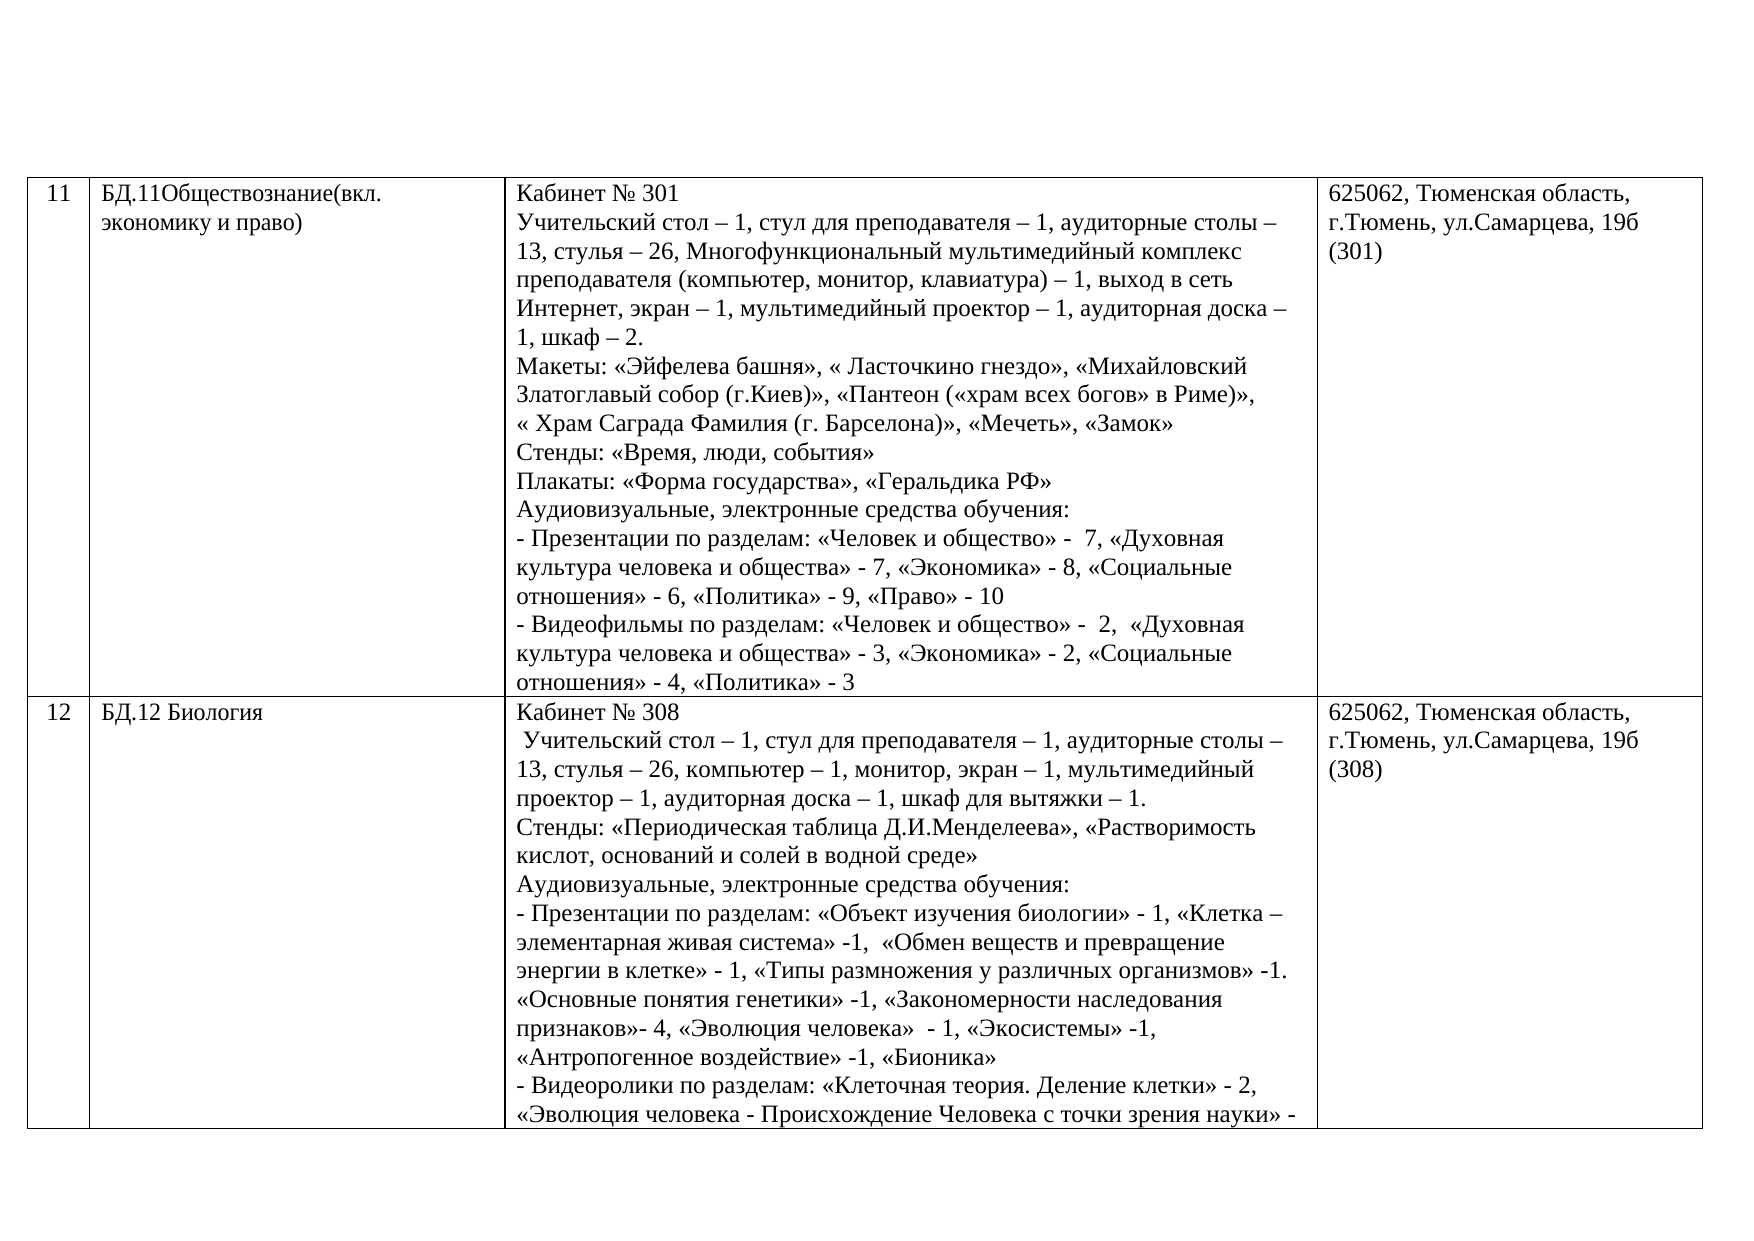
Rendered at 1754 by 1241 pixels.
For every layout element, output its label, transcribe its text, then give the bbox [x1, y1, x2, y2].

table_cell БД.11Обществознание(вкл. экономику и право) [90, 178, 504, 696]
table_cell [1318, 697, 1702, 1128]
table_cell 625062, Тюменская область, г.Тюмень, ул.Самарцева, 19б (301) [1318, 178, 1702, 696]
table_cell 12 [28, 697, 89, 1128]
table_cell 11 [28, 178, 89, 696]
table_cell БД.12 Биология [90, 697, 504, 1128]
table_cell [506, 697, 1317, 1128]
table_cell Кабинет № 301 Учительский стол – 1, стул для преподавателя – 1, аудиторные столы – 13, стулья – 26, Многофункциональный мультимедийный комплекс преподавателя (компьютер, монитор, клавиатура) – 1, выход в сеть Интернет, экран – 1, мультимедийный проектор – 1, аудиторная доска – 1, шкаф – 2. Макеты: «Эйфелева башня», « Ласточкино гнездо», «Михайловский Златоглавый собор (г.Киев)», «Пантеон («храм всех богов» в Риме)», « Храм Саграда Фамилия (г. Барселона)», «Мечеть», «Замок» Стенды: «Время, люди, события» Плакаты: «Форма государства», «Геральдика РФ» Аудиовизуальные, электронные средства обучения: - Презентации по разделам: «Человек и общество» - 7, «Духовная культура человека и общества» - 7, «Экономика» - 8, «Социальные отношения» - 6, «Политика» - 9, «Право» - 10 - Видеофильмы по разделам: «Человек и общество» - 2, «Духовная культура человека и общества» - 3, «Экономика» - 2, «Социальные отношения» - 4, «Политика» - 3 [506, 178, 1317, 696]
